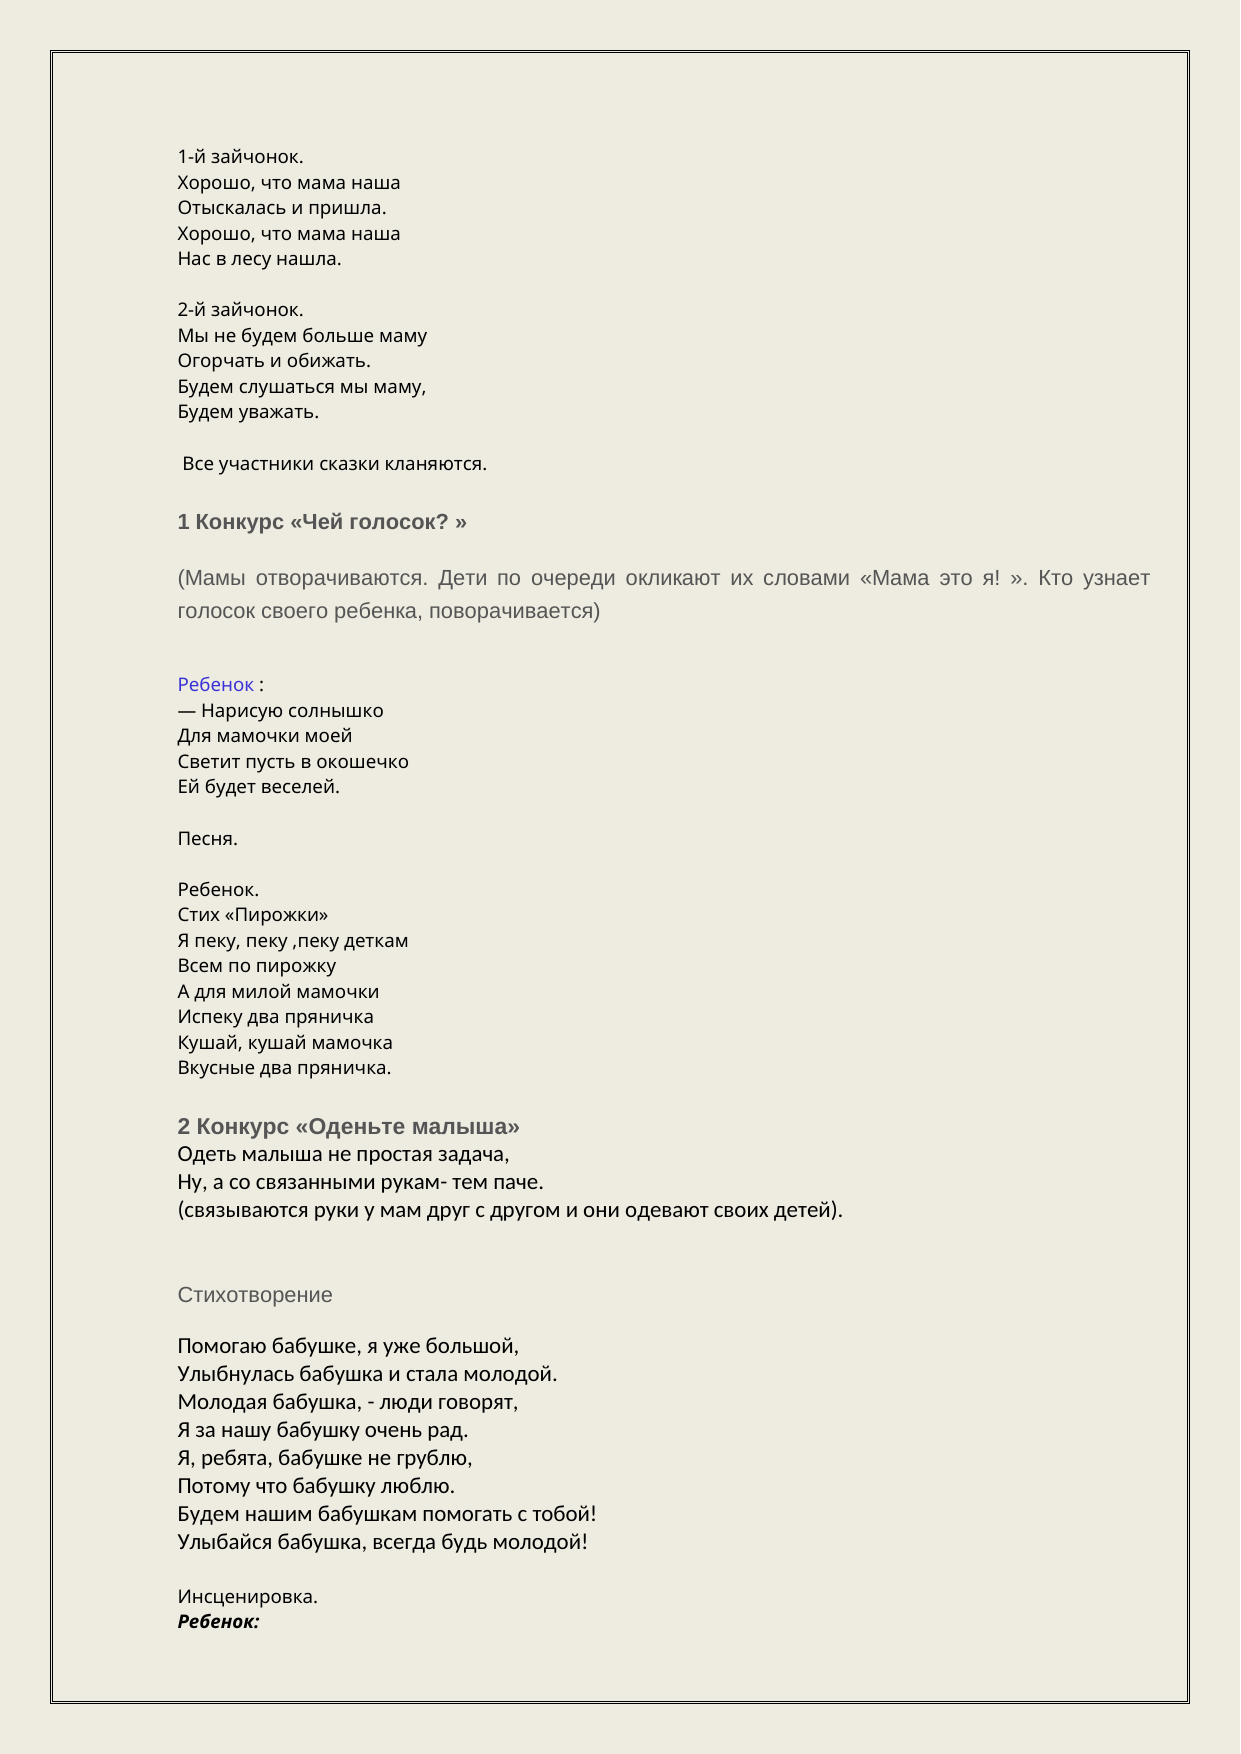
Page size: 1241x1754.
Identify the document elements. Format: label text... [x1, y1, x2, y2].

text Улыбайся бабушка, всегда будь молодой! [177, 1527, 1152, 1555]
text 1-й зайчонок. [177, 144, 1152, 169]
text Огорчать и обижать. [177, 348, 1152, 373]
text Песня. [177, 825, 1152, 850]
text Будем уважать. [177, 399, 1152, 424]
text Вкусные два пряничка. [177, 1054, 1152, 1080]
text 2 Конкурс «Оденьте малыша» [177, 1113, 1152, 1139]
text А для милой мамочки [177, 978, 1152, 1003]
text Инсценировка. [177, 1583, 1152, 1609]
text Потому что бабушку люблю. [177, 1471, 1152, 1499]
text Одеть малыша не простая задача, [177, 1139, 1152, 1167]
text Ребенок. [177, 876, 1152, 901]
text Все участники сказки кланяются. [177, 450, 1152, 475]
text Всем по пирожку [177, 952, 1152, 978]
text Хорошо, что мама наша [177, 169, 1152, 195]
text Будем нашим бабушкам помогать с тобой! [177, 1499, 1152, 1527]
text Стихотворение [177, 1275, 1152, 1308]
text Улыбнулась бабушка и стала молодой. [177, 1359, 1152, 1387]
text 2-й зайчонок. [177, 297, 1152, 322]
text Отыскалась и пришла. [177, 195, 1152, 220]
text Мы не будем больше маму [177, 322, 1152, 348]
text 1 Конкурс «Чей голосок? » [177, 501, 1152, 534]
text Ну, а со связанными рукам- тем паче. [177, 1167, 1152, 1195]
text Я пеку, пеку ,пеку деткам [177, 927, 1152, 952]
text Хорошо, что мама наша [177, 220, 1152, 246]
text Я, ребята, бабушке не грублю, [177, 1443, 1152, 1471]
text Кушай, кушай мамочка [177, 1029, 1152, 1054]
text Испеку два пряничка [177, 1003, 1152, 1029]
text Будем слушаться мы маму, [177, 373, 1152, 399]
text (Мамы отворачиваются. Дети по очереди окликают их словами «Мама это я! ». Кто узнает голосок своего ребенка, поворачивается) [177, 557, 1152, 623]
text Молодая бабушка, - люди говорят, [177, 1387, 1152, 1415]
text Я за нашу бабушку очень рад. [177, 1415, 1152, 1443]
text Ребенок: [177, 1609, 1152, 1634]
text Нас в лесу нашла. [177, 246, 1152, 271]
text (связываются руки у мам друг с другом и они одевают своих детей). [177, 1195, 1152, 1223]
text Помогаю бабушке, я уже большой, [177, 1331, 1152, 1359]
text Стих «Пирожки» [177, 901, 1152, 927]
text Ребенок : — Нарисую солнышко Для мамочки моей Светит пусть в окошечко Ей будет веселей. [177, 672, 1152, 799]
